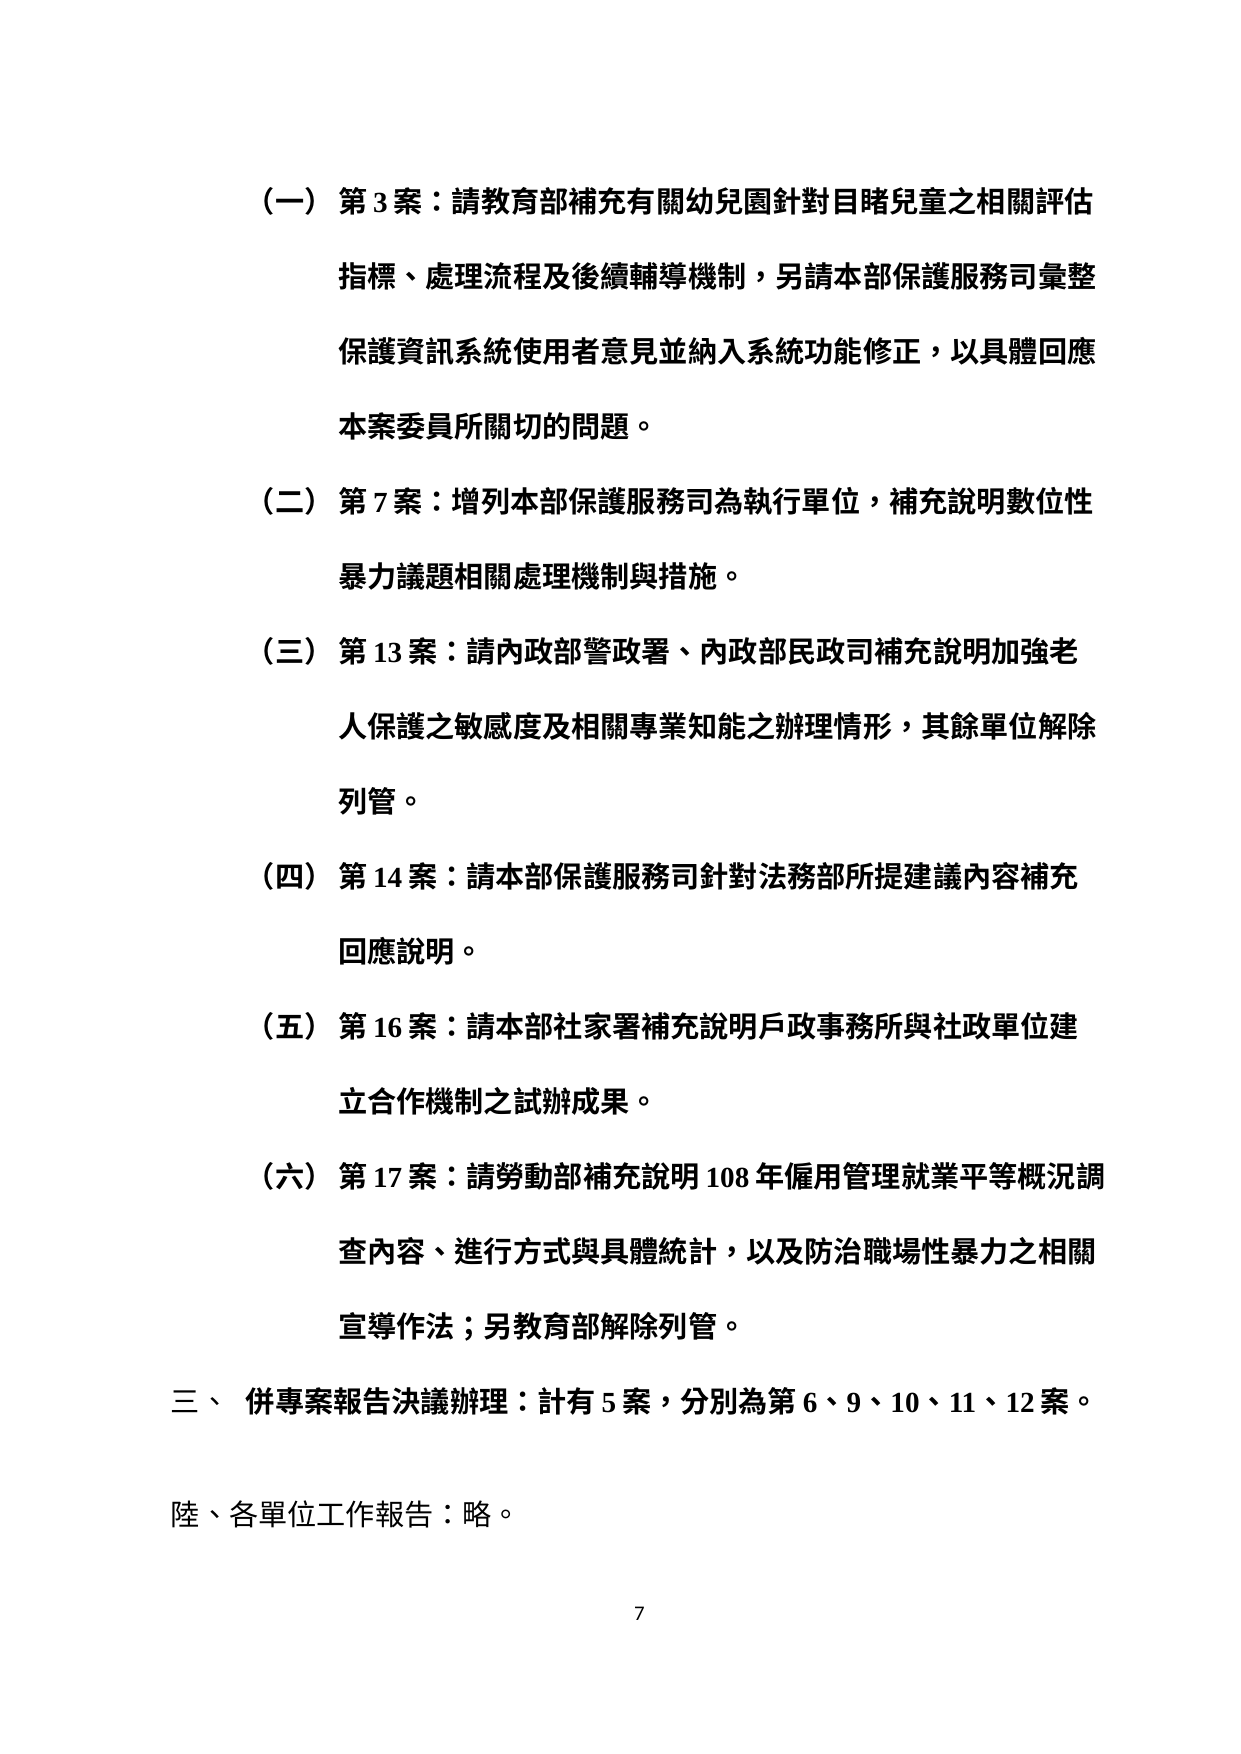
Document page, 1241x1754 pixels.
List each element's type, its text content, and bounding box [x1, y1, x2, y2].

list 第17案：請勞動部補充說明108年僱用管理就業平等概況調查內容、進行方式與具體統計，以及防治職場性暴力之相關宣導作法；另教育部解除列管。 [246, 1137, 1107, 1362]
list 併專案報告決議辦理：計有5案，分別為第6、9、10、11、12案。 [171, 1362, 1107, 1437]
list 第14案：請本部保護服務司針對法務部所提建議內容補充回應說明。 [246, 837, 1107, 987]
list 第13案：請內政部警政署、內政部民政司補充說明加強老人保護之敏感度及相關專業知能之辦理情形，其餘單位解除列管。 [246, 612, 1107, 837]
text 陸、各單位工作報告：略。 [171, 1475, 1107, 1550]
list 第16案：請本部社家署補充說明戶政事務所與社政單位建立合作機制之試辦成果。 [246, 987, 1107, 1137]
list 第7案：增列本部保護服務司為執行單位，補充說明數位性暴力議題相關處理機制與措施。 [246, 462, 1107, 612]
list 第3案：請教育部補充有關幼兒園針對目睹兒童之相關評估指標、處理流程及後續輔導機制，另請本部保護服務司彙整保護資訊系統使用者意見並納入系統功能修正，以具體回應本案委員所關切的問題。 [246, 162, 1107, 462]
